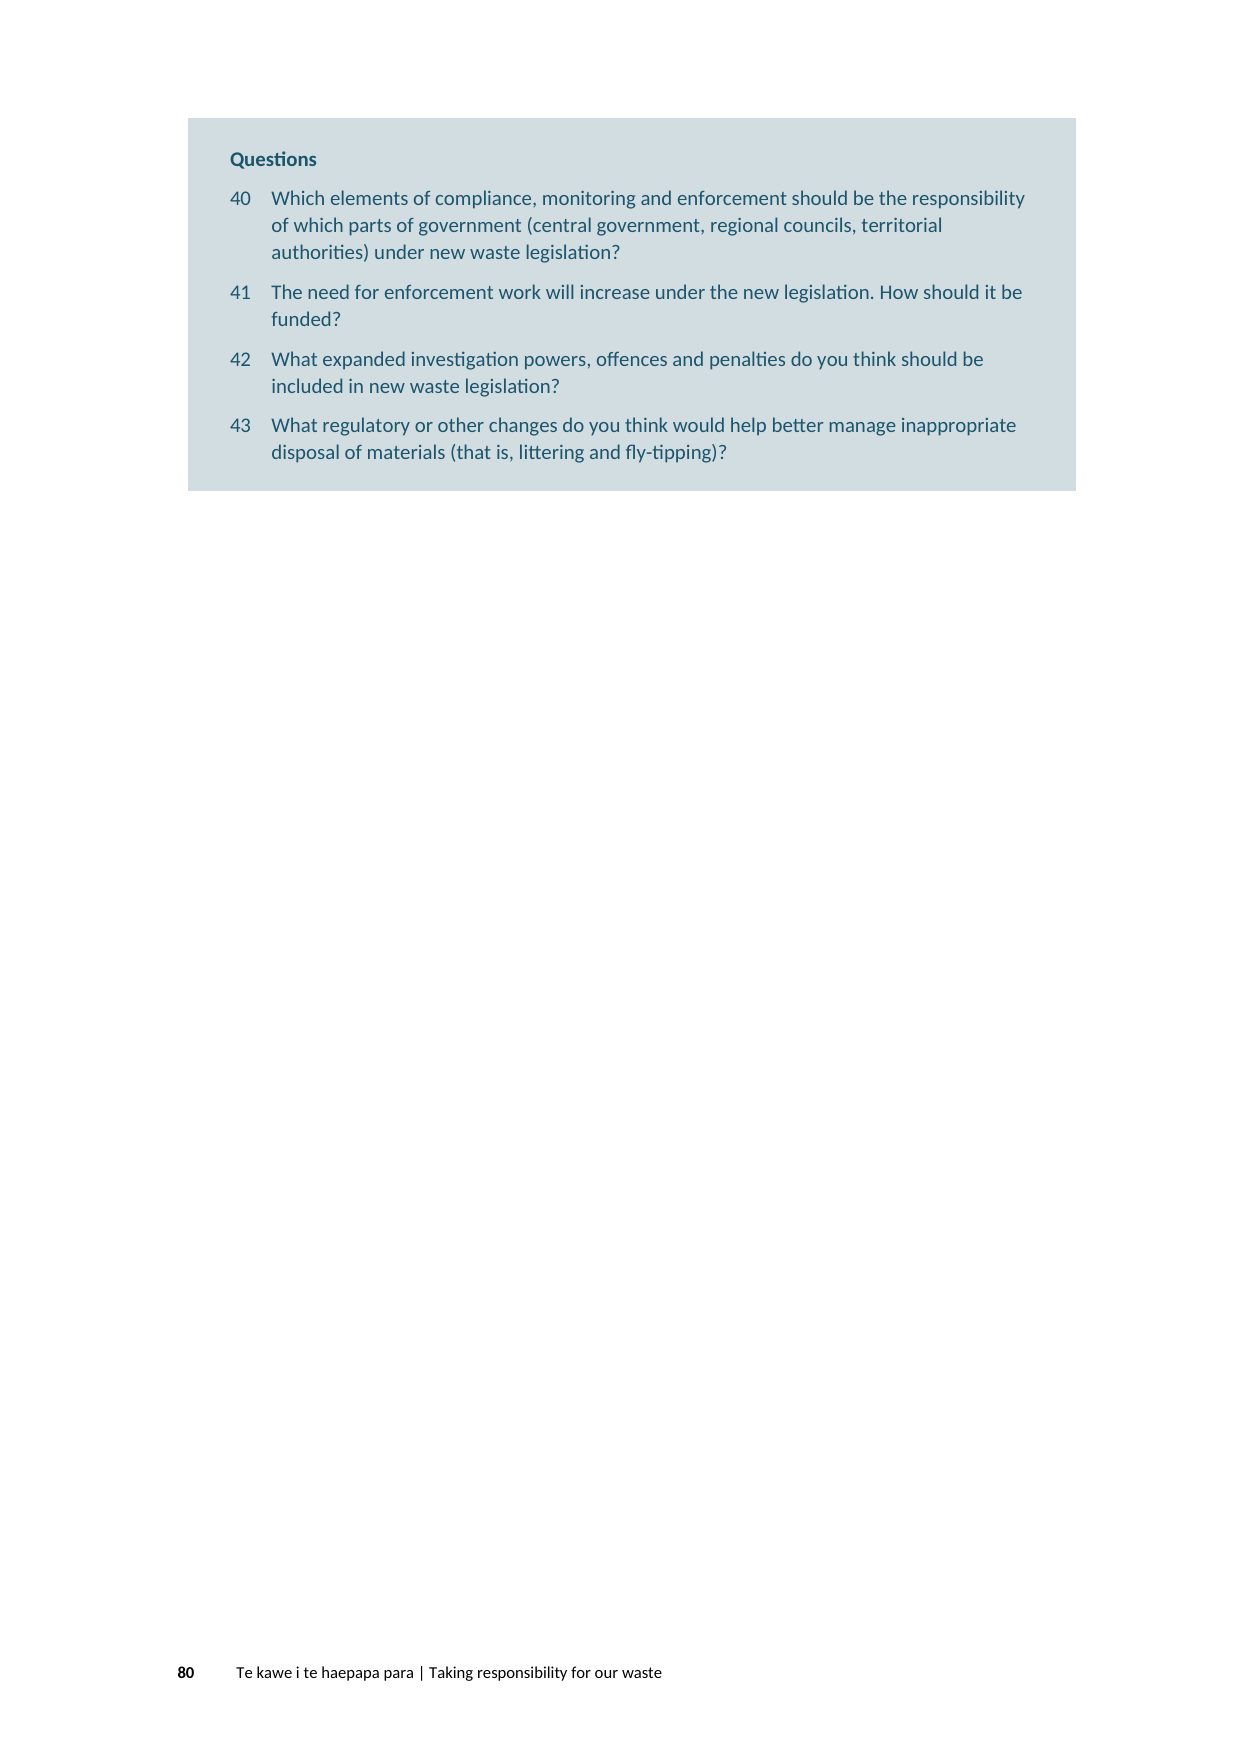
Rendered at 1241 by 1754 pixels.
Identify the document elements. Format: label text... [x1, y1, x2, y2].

table_header Questions Which elements of compliance, monitoring and enforcement should be the responsibility of which parts of government (central government, regional councils, territorial authorities) under new waste legislation? The need for enforcement work will increase under the new legislation. How should it be funded? What expanded investigation powers, offences and penalties do you think should be included in new waste legislation? What regulatory or other changes do you think would help better manage inappropriate disposal of materials (that is, littering and fly-tipping)? [189, 119, 1074, 490]
